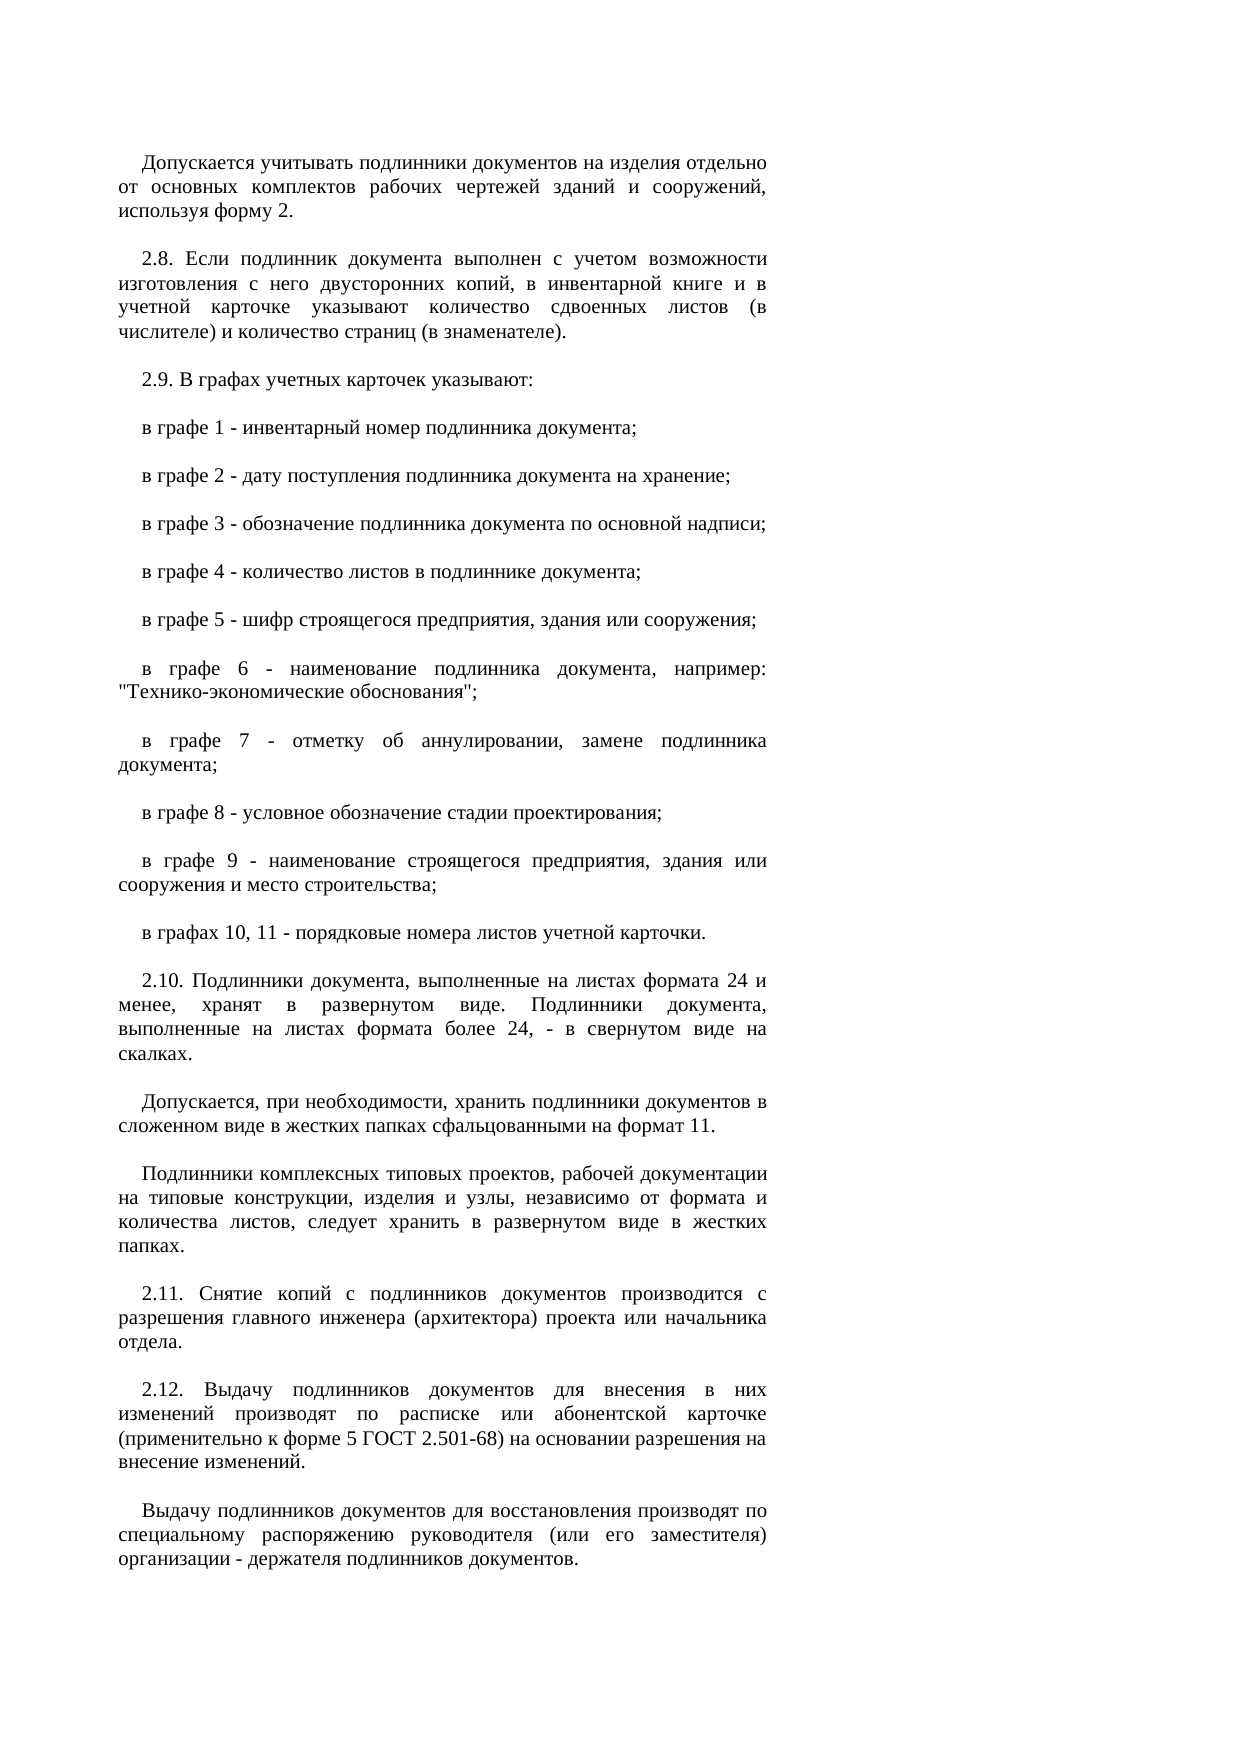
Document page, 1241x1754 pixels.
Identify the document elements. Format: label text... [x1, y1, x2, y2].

text в графе 6 - наименование подлинника документа, например: "Технико-экономические обоснования"; [118, 655, 768, 703]
text в графе 4 - количество листов в подлиннике документа; [118, 559, 768, 583]
text Подлинники комплексных типовых проектов, рабочей документации на типовые конструкции, изделия и узлы, независимо от формата и количества листов, следует хранить в развернутом виде в жестких папках. [118, 1161, 768, 1257]
text в графе 3 - обозначение подлинника документа по основной надписи; [118, 511, 768, 535]
text в графе 9 - наименование строящегося предприятия, здания или сооружения и место строительства; [118, 848, 768, 896]
text 2.9. В графах учетных карточек указывают: [118, 367, 768, 391]
text 2.12. Выдачу подлинников документов для внесения в них изменений производят по расписке или абонентской карточке (применительно к форме 5 ГОСТ 2.501-68) на основании разрешения на внесение изменений. [118, 1377, 768, 1473]
text в графе 8 - условное обозначение стадии проектирования; [118, 800, 768, 824]
text в графе 1 - инвентарный номер подлинника документа; [118, 415, 768, 439]
text в графах 10, 11 - порядковые номера листов учетной карточки. [118, 920, 768, 944]
text в графе 2 - дату поступления подлинника документа на хранение; [118, 463, 768, 487]
text Выдачу подлинников документов для восстановления производят по специальному распоряжению руководителя (или его заместителя) организации - держателя подлинников документов. [118, 1497, 768, 1570]
text в графе 7 - отметку об аннулировании, замене подлинника документа; [118, 727, 768, 776]
text Допускается учитывать подлинники документов на изделия отдельно от основных комплектов рабочих чертежей зданий и сооружений, используя форму 2. [118, 150, 768, 222]
text в графе 5 - шифр строящегося предприятия, здания или сооружения; [118, 607, 768, 631]
text 2.11. Снятие копий с подлинников документов производится с разрешения главного инженера (архитектора) проекта или начальника отдела. [118, 1281, 768, 1353]
text 2.10. Подлинники документа, выполненные на листах формата 24 и менее, хранят в развернутом виде. Подлинники документа, выполненные на листах формата более 24, - в свернутом виде на скалках. [118, 968, 768, 1064]
text 2.8. Если подлинник документа выполнен с учетом возможности изготовления с него двусторонних копий, в инвентарной книге и в учетной карточке указывают количество сдвоенных листов (в числителе) и количество страниц (в знаменателе). [118, 246, 768, 342]
text Допускается, при необходимости, хранить подлинники документов в сложенном виде в жестких папках сфальцованными на формат 11. [118, 1088, 768, 1137]
